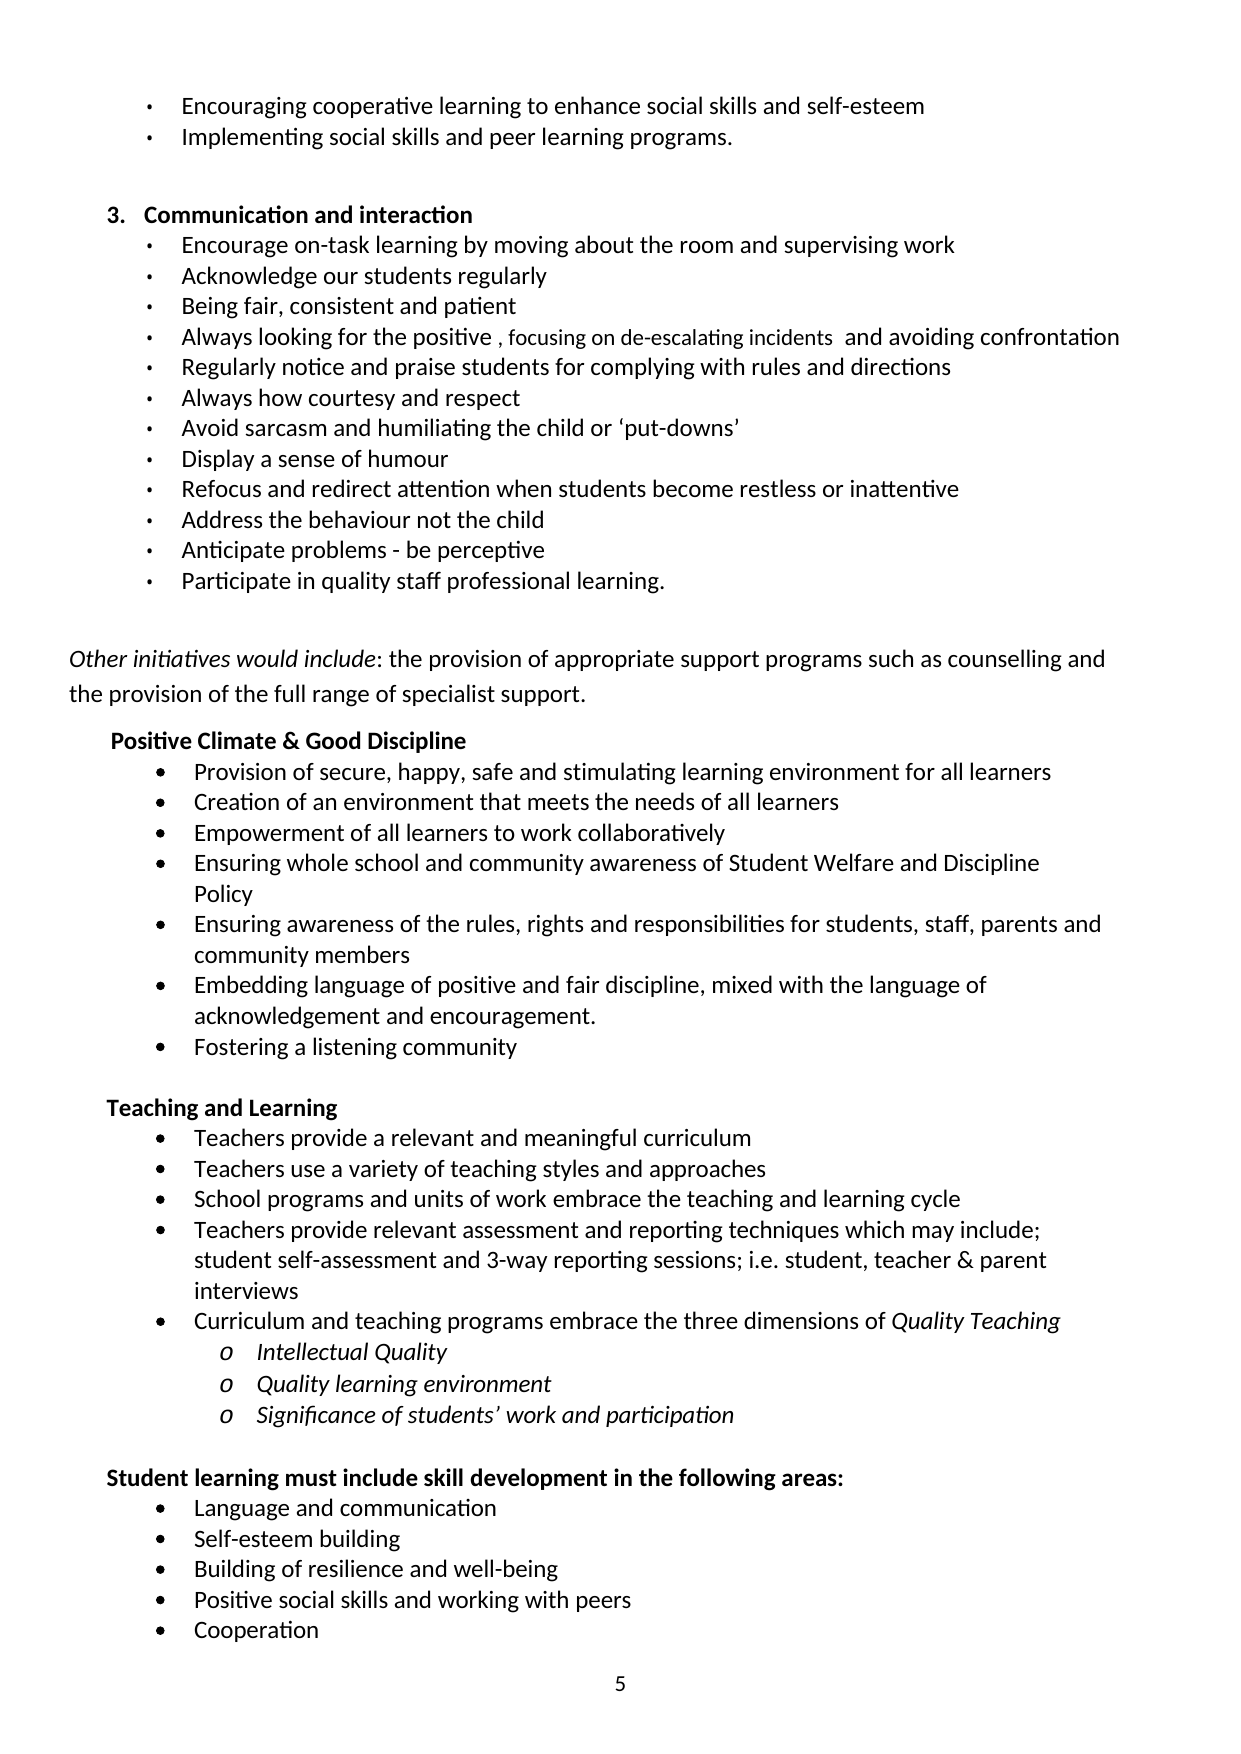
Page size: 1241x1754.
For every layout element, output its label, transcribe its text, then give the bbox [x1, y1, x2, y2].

list Acknowledge our students regularly [144, 260, 1134, 290]
list Creation of an environment that meets the needs of all learners [156, 787, 1134, 817]
list Language and communication [156, 1492, 1134, 1523]
list Always looking for the positive , focusing on de-escalating incidents and avoiding confrontation [144, 321, 1134, 351]
list Significance of students’ work and participation [219, 1399, 1134, 1431]
list Provision of secure, happy, safe and stimulating learning environment for all learners [156, 756, 1104, 787]
text Student learning must include skill development in the following areas: [106, 1462, 1134, 1492]
list Being fair, consistent and patient [144, 290, 1134, 321]
list Self-esteem building [156, 1523, 1134, 1553]
list Embedding language of positive and fair discipline, mixed with the language of acknowledgement and encouragement. [156, 970, 1104, 1031]
list Positive social skills and working with peers [156, 1584, 1134, 1614]
text Teaching and Learning [106, 1092, 1134, 1122]
list Implementing social skills and peer learning programs. [144, 121, 1134, 151]
list Intellectual Quality [219, 1336, 1134, 1368]
list Quality learning environment [219, 1368, 708, 1399]
list Ensuring awareness of the rules, rights and responsibilities for students, staff, parents and community members [156, 909, 1122, 970]
list Regularly notice and praise students for complying with rules and directions [144, 351, 1134, 382]
list Teachers provide a relevant and meaningful curriculum [156, 1122, 1134, 1153]
list Communication and interaction [106, 199, 1134, 229]
list Teachers provide relevant assessment and reporting techniques which may include; student self-assessment and 3-way reporting sessions; i.e. student, teacher & parent interviews [156, 1214, 1087, 1305]
list Encourage on-task learning by moving about the room and supervising work [144, 229, 1134, 260]
list Ensuring whole school and community awareness of Student Welfare and Discipline Policy [156, 848, 1059, 909]
text Other initiatives would include: the provision of appropriate support programs such as counselling and the provision of the full range of specialist support. [69, 643, 1134, 708]
text Positive Climate & Good Discipline [111, 726, 1134, 756]
list Cooperation [156, 1614, 1134, 1645]
list Display a sense of humour [144, 443, 1134, 473]
list Always how courtesy and respect [144, 382, 1134, 412]
list School programs and units of work embrace the teaching and learning cycle [156, 1183, 1134, 1214]
list Building of resilience and well-being [156, 1553, 1134, 1584]
list Encouraging cooperative learning to enhance social skills and self-esteem [144, 90, 1134, 121]
list Fostering a listening community [156, 1031, 1134, 1061]
list Empowerment of all learners to work collaboratively [156, 817, 1134, 848]
list Curriculum and teaching programs embrace the three dimensions of Quality Teaching [156, 1305, 1112, 1336]
list Participate in quality staff professional learning. [144, 565, 1134, 596]
list Teachers use a variety of teaching styles and approaches [156, 1153, 1134, 1183]
list Avoid sarcasm and humiliating the child or ‘put-downs’ [144, 412, 1134, 443]
list Anticipate problems - be perceptive [144, 534, 1134, 565]
list Address the behaviour not the child [144, 504, 1134, 534]
list Refocus and redirect attention when students become restless or inattentive [144, 473, 1134, 504]
